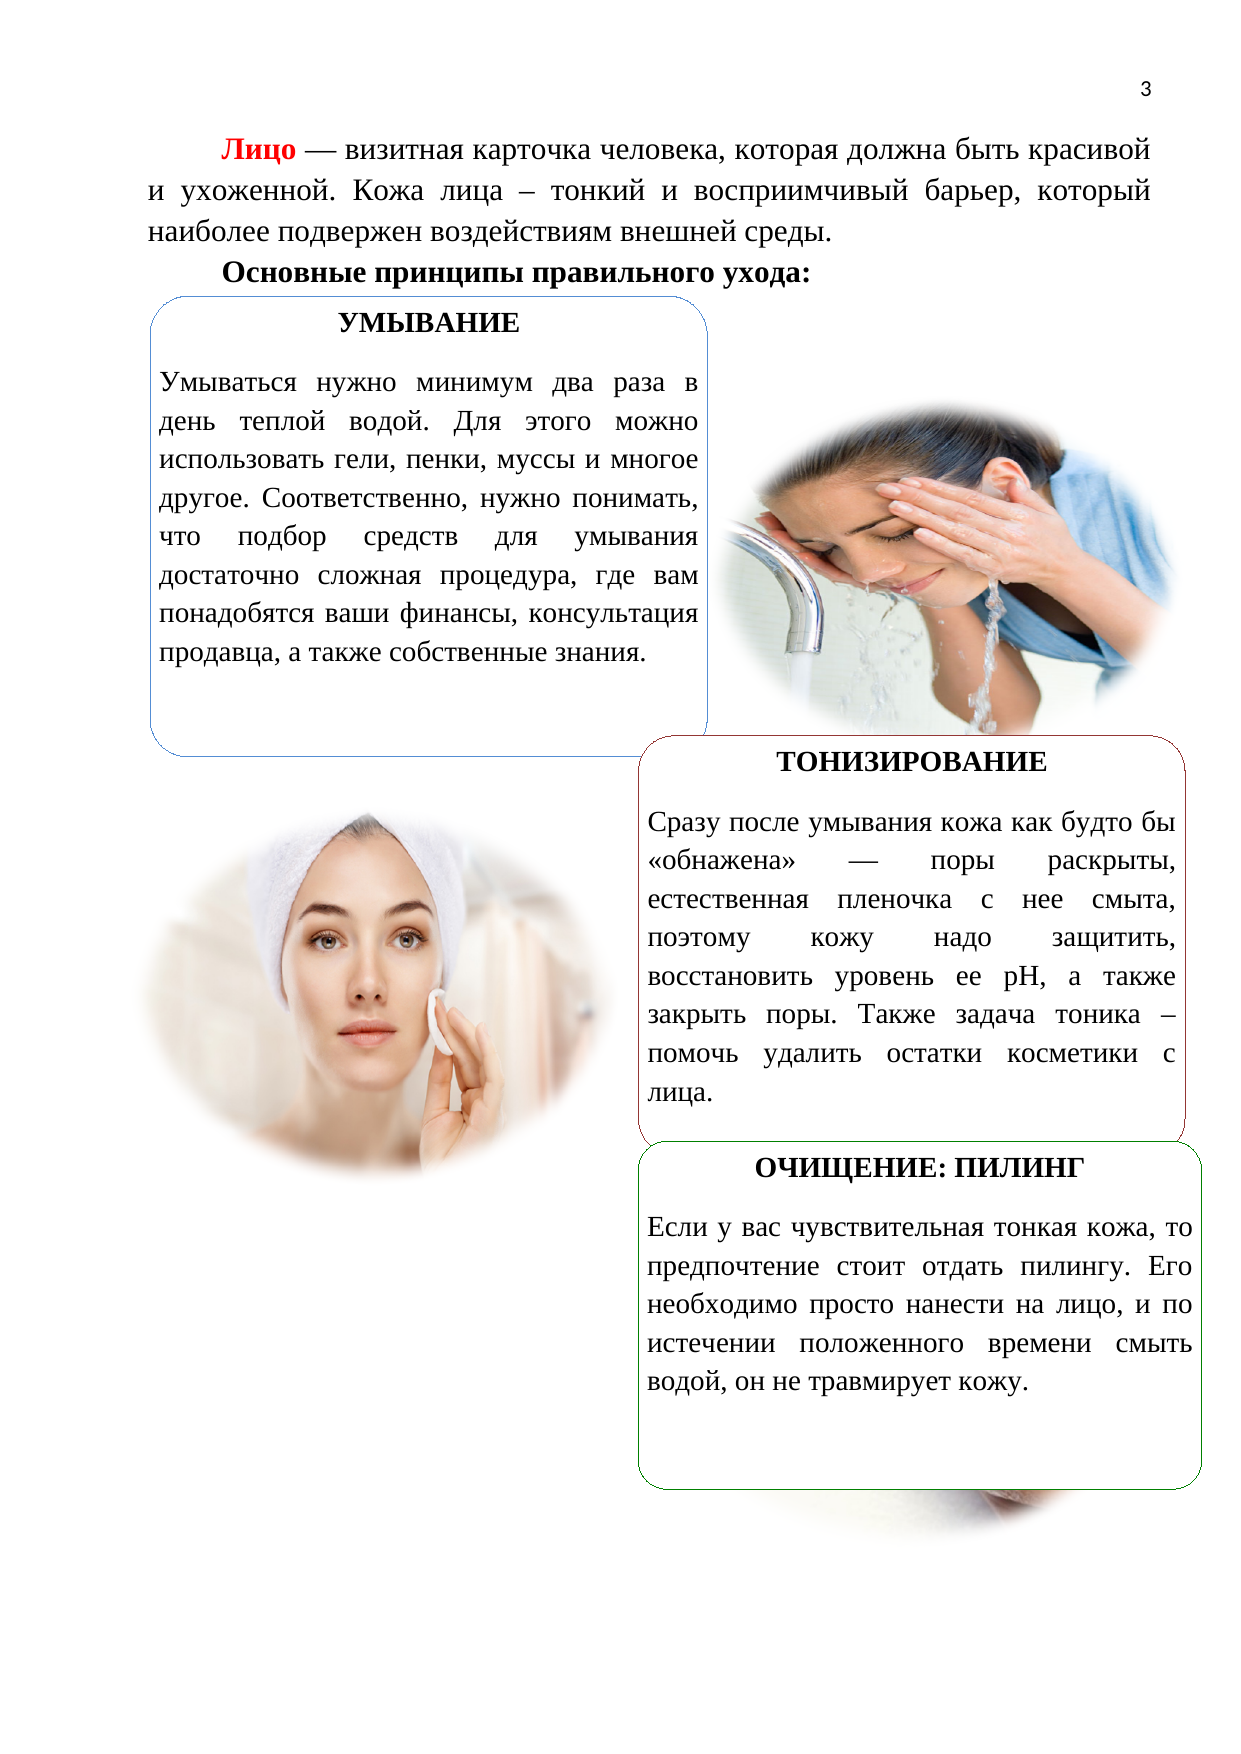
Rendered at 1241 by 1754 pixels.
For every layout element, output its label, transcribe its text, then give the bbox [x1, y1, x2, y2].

text Лицо — визитная карточка человека, которая должна быть красивой и ухоженной. Кожа лица – тонкий и восприимчивый барьер, который наиболее подвержен воздействиям внешней среды. [148, 130, 1152, 248]
text Основные принципы правильного ухода: [148, 254, 1152, 289]
picture [736, 426, 1154, 733]
picture [157, 833, 592, 1158]
picture [774, 1490, 1036, 1524]
